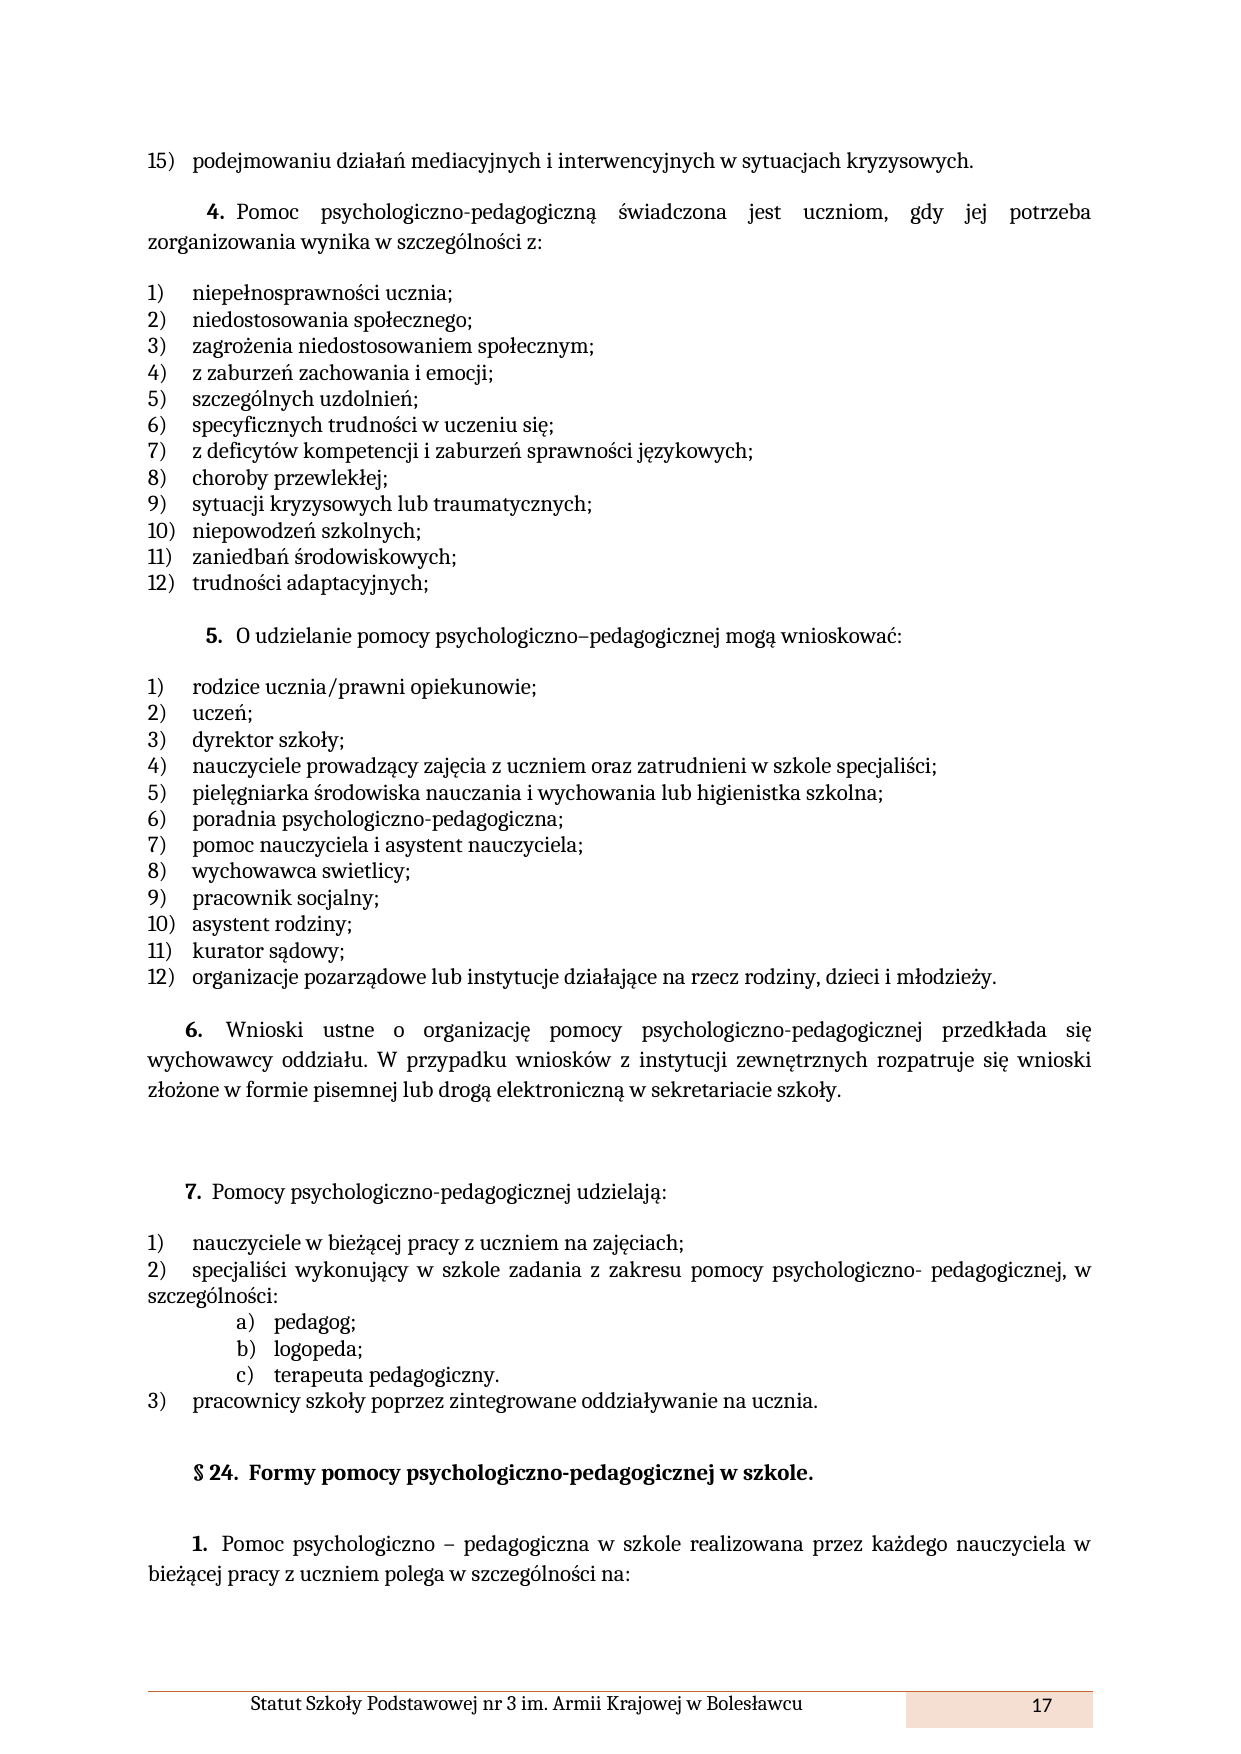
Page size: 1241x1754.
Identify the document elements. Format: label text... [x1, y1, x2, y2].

list asystent rodziny; [148, 911, 1093, 937]
list nauczyciele w bieżącej pracy z uczniem na zajęciach; [148, 1230, 1093, 1256]
list kurator sądowy; [148, 937, 1093, 964]
list pracownicy szkoły poprzez zintegrowane oddziaływanie na ucznia. [148, 1388, 1093, 1414]
list niedostosowania społecznego; [148, 307, 1093, 333]
list terapeuta pedagogiczny. [236, 1362, 1093, 1388]
list pracownik socjalny; [148, 885, 1093, 911]
list pielęgniarka środowiska nauczania i wychowania lub higienistka szkolna; [148, 779, 1093, 806]
list poradnia psychologiczno-pedagogiczna; [148, 806, 1093, 832]
list rodzice ucznia/prawni opiekunowie; [148, 674, 1093, 700]
list uczeń; [148, 700, 1093, 727]
list pomoc nauczyciela i asystent nauczyciela; [148, 832, 1093, 858]
list z deficytów kompetencji i zaburzeń sprawności językowych; [148, 438, 1093, 465]
list szczególnych uzdolnień; [148, 386, 1093, 412]
list pedagog; [236, 1309, 1093, 1335]
list Pomoc psychologiczno-pedagogiczną świadczona jest uczniom, gdy jej potrzeba zorganizowania wynika w szczególności z: [148, 199, 1093, 256]
list nauczyciele prowadzący zajęcia z uczniem oraz zatrudnieni w szkole specjaliści; [148, 753, 1093, 779]
list O udzielanie pomocy psychologiczno–pedagogicznej mogą wnioskować: [206, 623, 1093, 649]
list Pomocy psychologiczno-pedagogicznej udzielają: [148, 1179, 1093, 1205]
list logopeda; [236, 1335, 1093, 1362]
list organizacje pozarządowe lub instytucje działające na rzecz rodziny, dzieci i młodzieży. [148, 964, 1093, 990]
text § 24. Formy pomocy psychologiczno-pedagogicznej w szkole. [192, 1459, 1093, 1486]
list trudności adaptacyjnych; [148, 570, 1093, 596]
list wychowawca swietlicy; [148, 858, 1093, 885]
list podejmowaniu działań mediacyjnych i interwencyjnych w sytuacjach kryzysowych. [148, 148, 1093, 174]
list zagrożenia niedostosowaniem społecznym; [148, 333, 1093, 359]
list z zaburzeń zachowania i emocji; [148, 359, 1093, 386]
list niepełnosprawności ucznia; [148, 280, 1093, 307]
list choroby przewlekłej; [148, 465, 1093, 491]
list Wnioski ustne o organizację pomocy psychologiczno-pedagogicznej przedkłada się wychowawcy oddziału. W przypadku wniosków z instytucji zewnętrznych rozpatruje się wnioski złożone w formie pisemnej lub drogą elektroniczną w sekretariacie szkoły. [148, 1016, 1093, 1103]
list dyrektor szkoły; [148, 727, 1093, 753]
list specyficznych trudności w uczeniu się; [148, 412, 1093, 438]
list niepowodzeń szkolnych; [148, 517, 1093, 544]
list sytuacji kryzysowych lub traumatycznych; [148, 491, 1093, 517]
list Pomoc psychologiczno – pedagogiczna w szkole realizowana przez każdego nauczyciela w bieżącej pracy z uczniem polega w szczególności na: [148, 1531, 1093, 1588]
list specjaliści wykonujący w szkole zadania z zakresu pomocy psychologiczno- pedagogicznej, w szczególności: [148, 1256, 1093, 1309]
list zaniedbań środowiskowych; [148, 544, 1093, 570]
